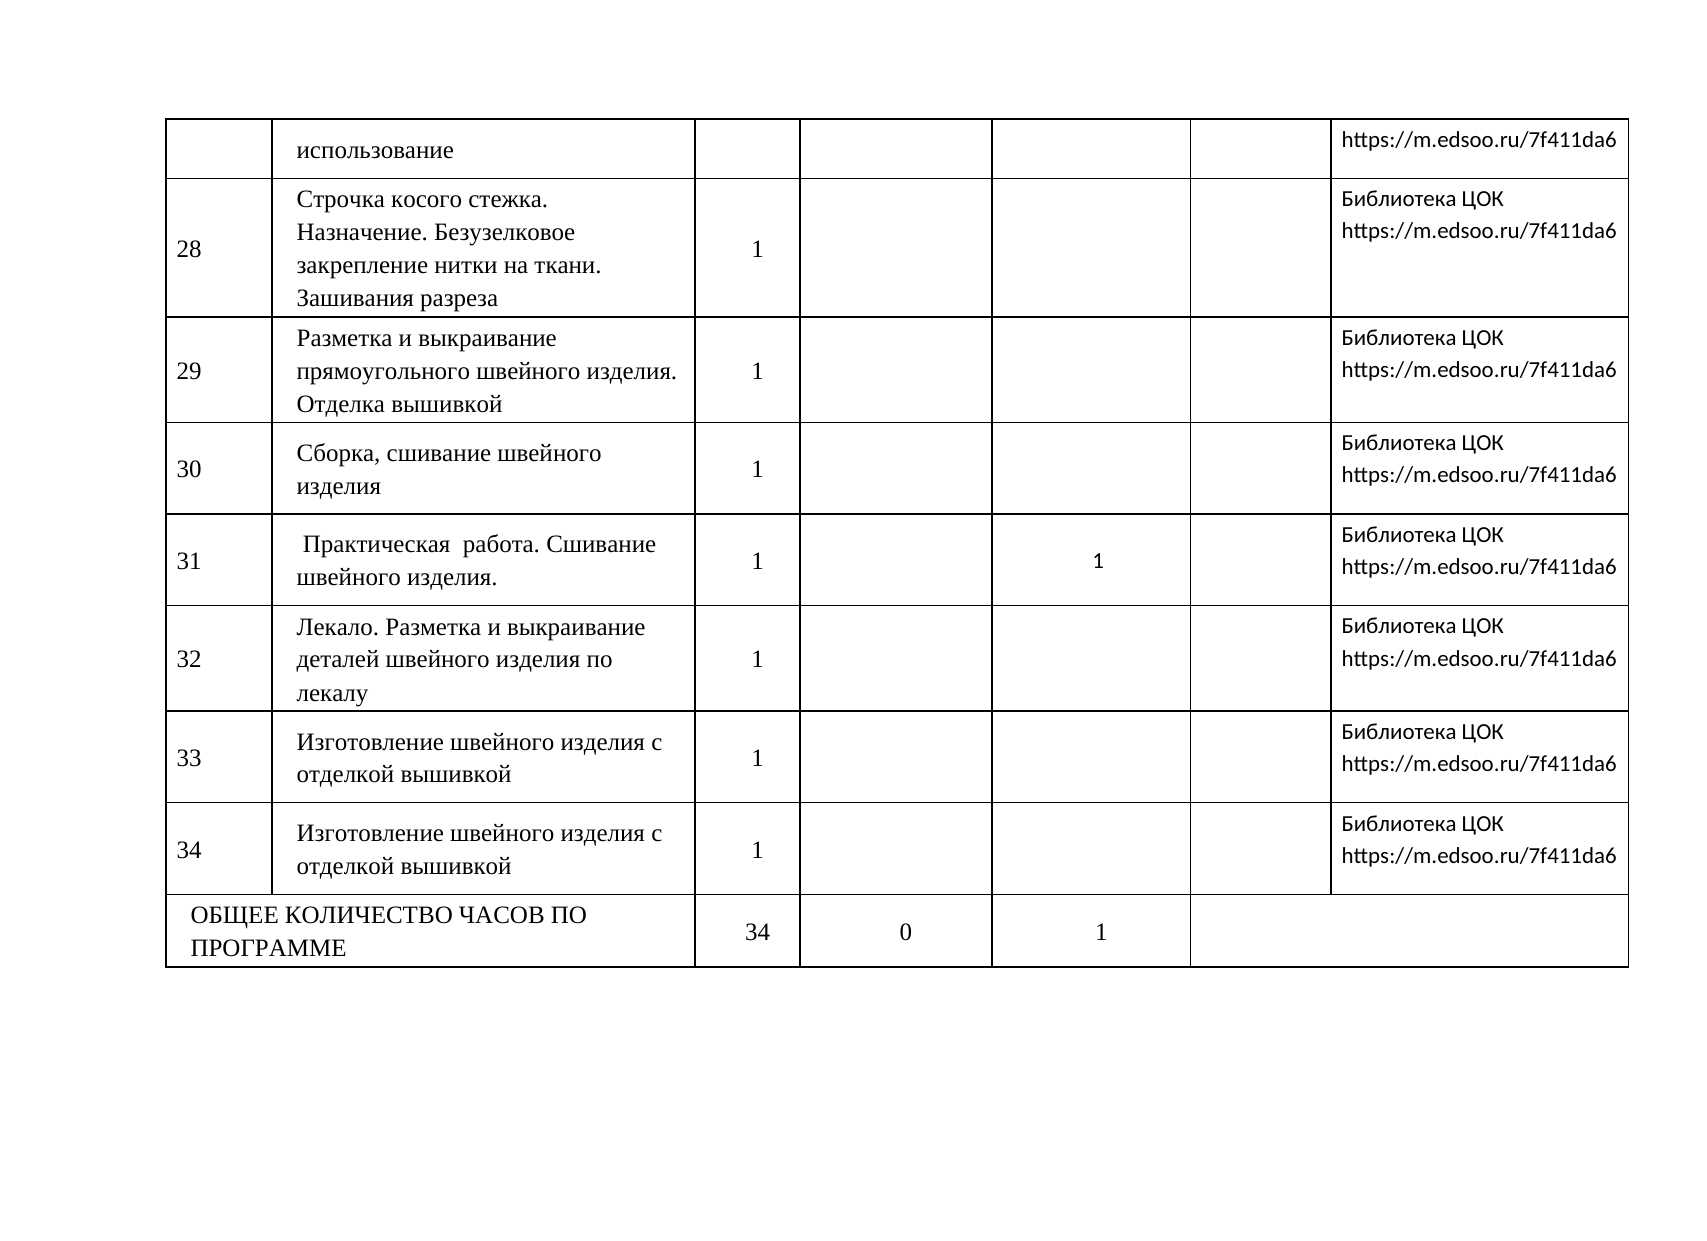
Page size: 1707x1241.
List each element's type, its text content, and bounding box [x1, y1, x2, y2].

table_cell 34 [167, 803, 271, 893]
table_cell [801, 423, 991, 513]
table_cell 1 [696, 179, 799, 316]
table_cell 1 [696, 515, 799, 605]
table_cell 1 [696, 423, 799, 513]
table_cell [801, 318, 991, 421]
table_cell [993, 803, 1190, 893]
table_cell 31 [167, 515, 271, 605]
table_cell [801, 179, 991, 316]
table_cell 1 [993, 895, 1190, 966]
table_cell [1191, 423, 1330, 513]
table_cell Разметка и выкраивание прямоугольного швейного изделия. Отделка вышивкой [273, 318, 694, 421]
table_cell [801, 606, 991, 710]
table_cell [993, 712, 1190, 802]
table_cell [801, 515, 991, 605]
table_cell 1 [696, 606, 799, 710]
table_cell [1332, 179, 1628, 316]
table_cell Библиотека ЦОК https://m.edsoo.ru/7f411da6 [1332, 318, 1628, 421]
table_cell [1191, 120, 1330, 178]
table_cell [273, 120, 694, 178]
table_cell [1191, 712, 1330, 802]
table_cell 0 [801, 895, 991, 966]
table_cell [993, 179, 1190, 316]
table_cell [993, 318, 1190, 421]
table_cell [1191, 803, 1330, 893]
table_cell Лекало. Разметка и выкраивание деталей швейного изделия по лекалу [273, 606, 694, 710]
table_cell [1191, 318, 1330, 421]
table_cell 1 [696, 120, 799, 178]
table_cell [993, 606, 1190, 710]
table_cell Библиотека ЦОК https://m.edsoo.ru/7f411da6 [1332, 515, 1628, 605]
table_cell Строчка косого стежка. Назначение. Безузелковое закрепление нитки на ткани. Зашивания разреза [273, 179, 694, 316]
table_cell [1191, 515, 1330, 605]
table_cell 1 [696, 712, 799, 802]
table_cell 32 [167, 606, 271, 710]
table_cell 28 [167, 179, 271, 316]
table_cell 1 [993, 515, 1190, 605]
table_cell [1191, 606, 1330, 710]
table_cell Сборка, сшивание швейного изделия [273, 423, 694, 513]
table_cell 34 [696, 895, 799, 966]
table_cell 30 [167, 423, 271, 513]
table_cell Библиотека ЦОК https://m.edsoo.ru/7f411da6 [1332, 606, 1628, 710]
table_cell Изготовление швейного изделия с отделкой вышивкой [273, 712, 694, 802]
table_cell Библиотека ЦОК https://m.edsoo.ru/7f411da6 [1332, 423, 1628, 513]
table_cell [1191, 895, 1628, 966]
table_cell Практическая работа. Сшивание швейного изделия. [273, 515, 694, 605]
table_cell Библиотека ЦОК https://m.edsoo.ru/7f411da6 [1332, 712, 1628, 802]
table_cell [801, 120, 991, 178]
table_cell Изготовление швейного изделия с отделкой вышивкой [273, 803, 694, 893]
table_cell 29 [167, 318, 271, 421]
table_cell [1332, 120, 1628, 178]
table_cell ОБЩЕЕ КОЛИЧЕСТВО ЧАСОВ ПО ПРОГРАММЕ [167, 895, 694, 966]
table_cell [801, 803, 991, 893]
table_cell Библиотека ЦОК https://m.edsoo.ru/7f411da6 [1332, 803, 1628, 893]
table_cell [993, 423, 1190, 513]
table_cell 1 [696, 803, 799, 893]
table_cell [801, 712, 991, 802]
table_cell 33 [167, 712, 271, 802]
table_cell 1 [696, 318, 799, 421]
table_cell [1191, 179, 1330, 316]
table_cell 27 [167, 120, 271, 178]
table_cell [993, 120, 1190, 178]
